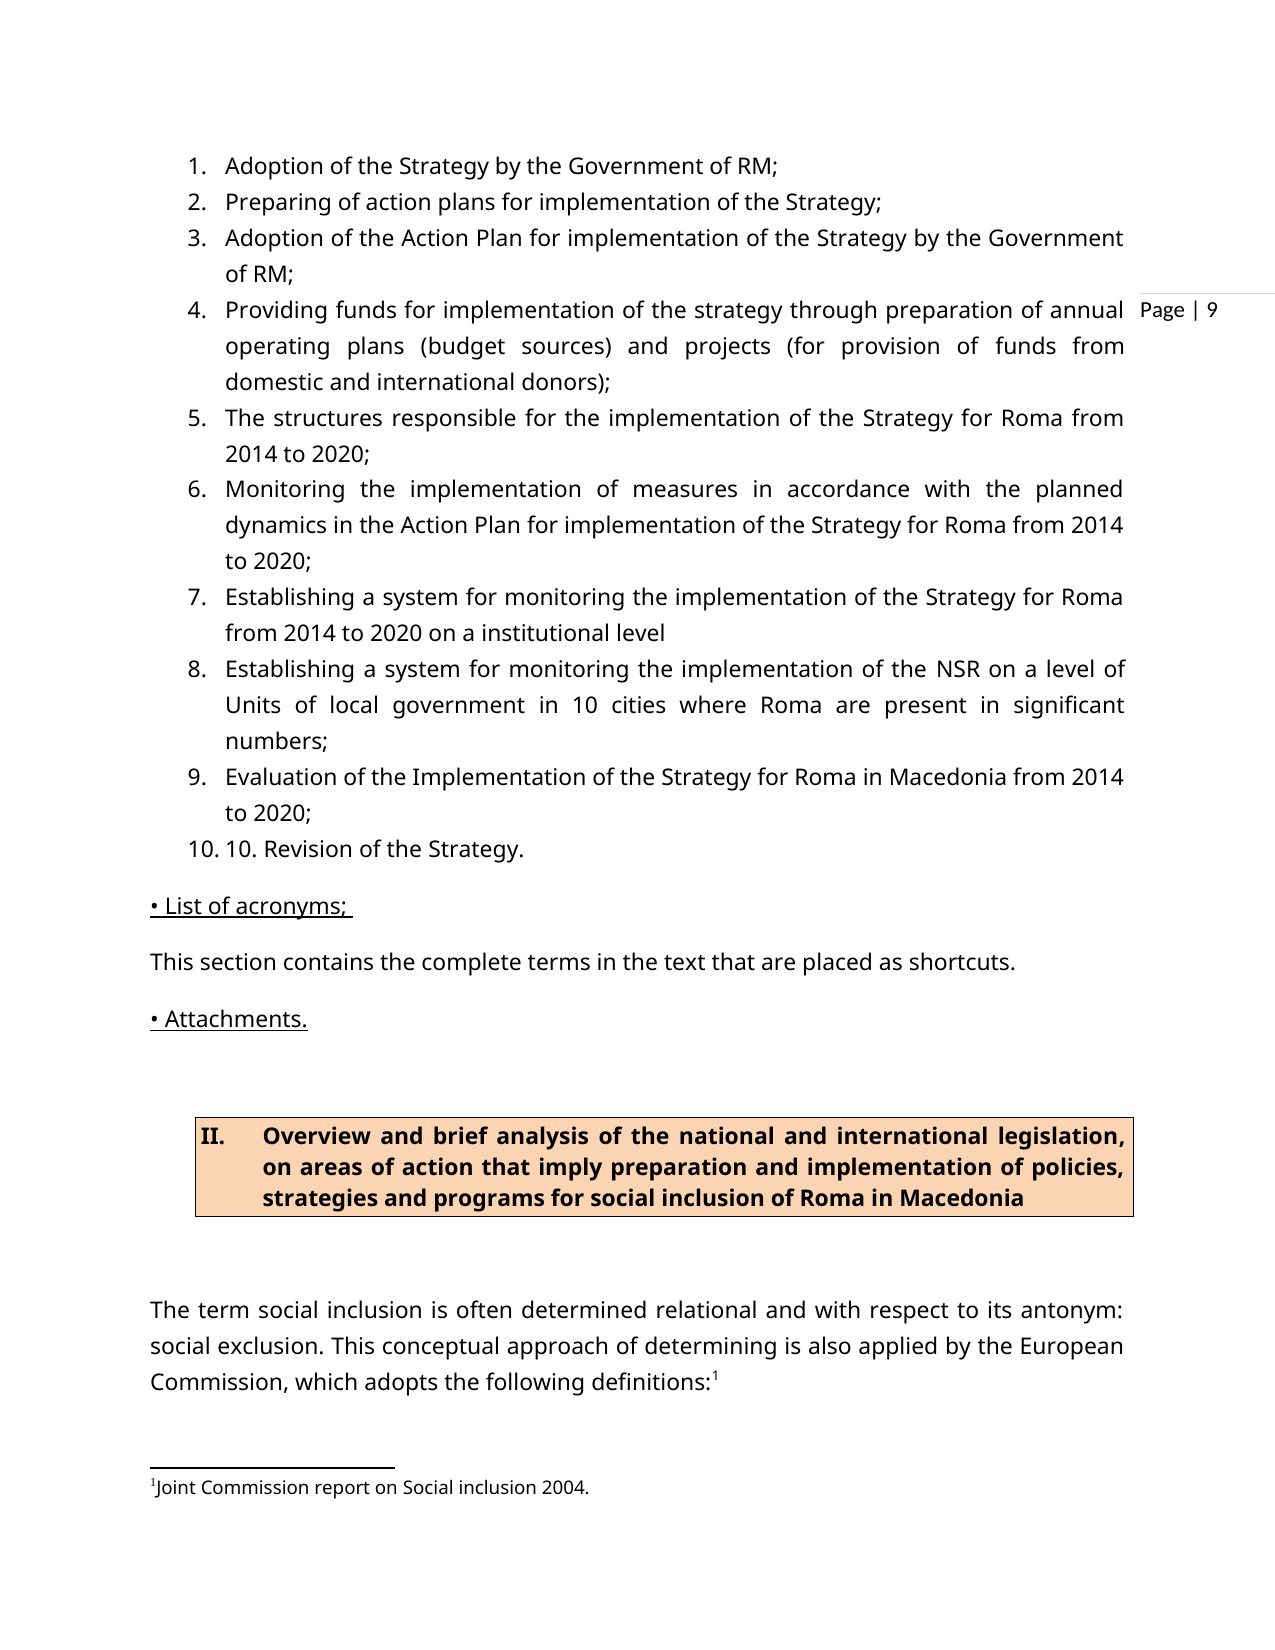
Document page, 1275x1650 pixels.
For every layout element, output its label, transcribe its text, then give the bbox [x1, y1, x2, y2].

text The term social inclusion is often determined relational and with respect to its antonym: social exclusion. This conceptual approach of determining is also applied by the European Commission, which adopts the following definitions: [150, 1294, 1125, 1397]
text • List of acronyms; [150, 889, 1125, 921]
list Establishing a system for monitoring the implementation of the NSR on a level of Units of local government in 10 cities where Roma are present in significant numbers; [187, 653, 1125, 756]
list Establishing a system for monitoring the implementation of the Strategy for Roma from 2014 to 2020 on a institutional level [187, 581, 1125, 648]
list 10. Revision of the Strategy. [187, 833, 1125, 864]
list Providing funds for implementation of the strategy through preparation of annual operating plans (budget sources) and projects (for provision of funds from domestic and international donors); [187, 294, 1125, 397]
list Monitoring the implementation of measures in accordance with the planned dynamics in the Action Plan for implementation of the Strategy for Roma from 2014 to 2020; [187, 473, 1125, 577]
text • Attachments. [150, 1003, 1125, 1034]
text This section contains the complete terms in the text that are placed as shortcuts. [150, 946, 1125, 978]
list Preparing of action plans for implementation of the Strategy; [187, 186, 1125, 217]
list Evaluation of the Implementation of the Strategy for Roma in Macedonia from 2014 to 2020; [187, 761, 1125, 828]
list Adoption of the Strategy by the Government of RM; [187, 150, 1125, 181]
list Adoption of the Action Plan for implementation of the Strategy by the Government of RM; [187, 222, 1125, 289]
list The structures responsible for the implementation of the Strategy for Roma from 2014 to 2020; [187, 402, 1125, 469]
list Overview and brief analysis of the national and international legislation, on areas of action that imply preparation and implementation of policies, strategies and programs for social inclusion of Roma in Macedonia [196, 1118, 1133, 1216]
